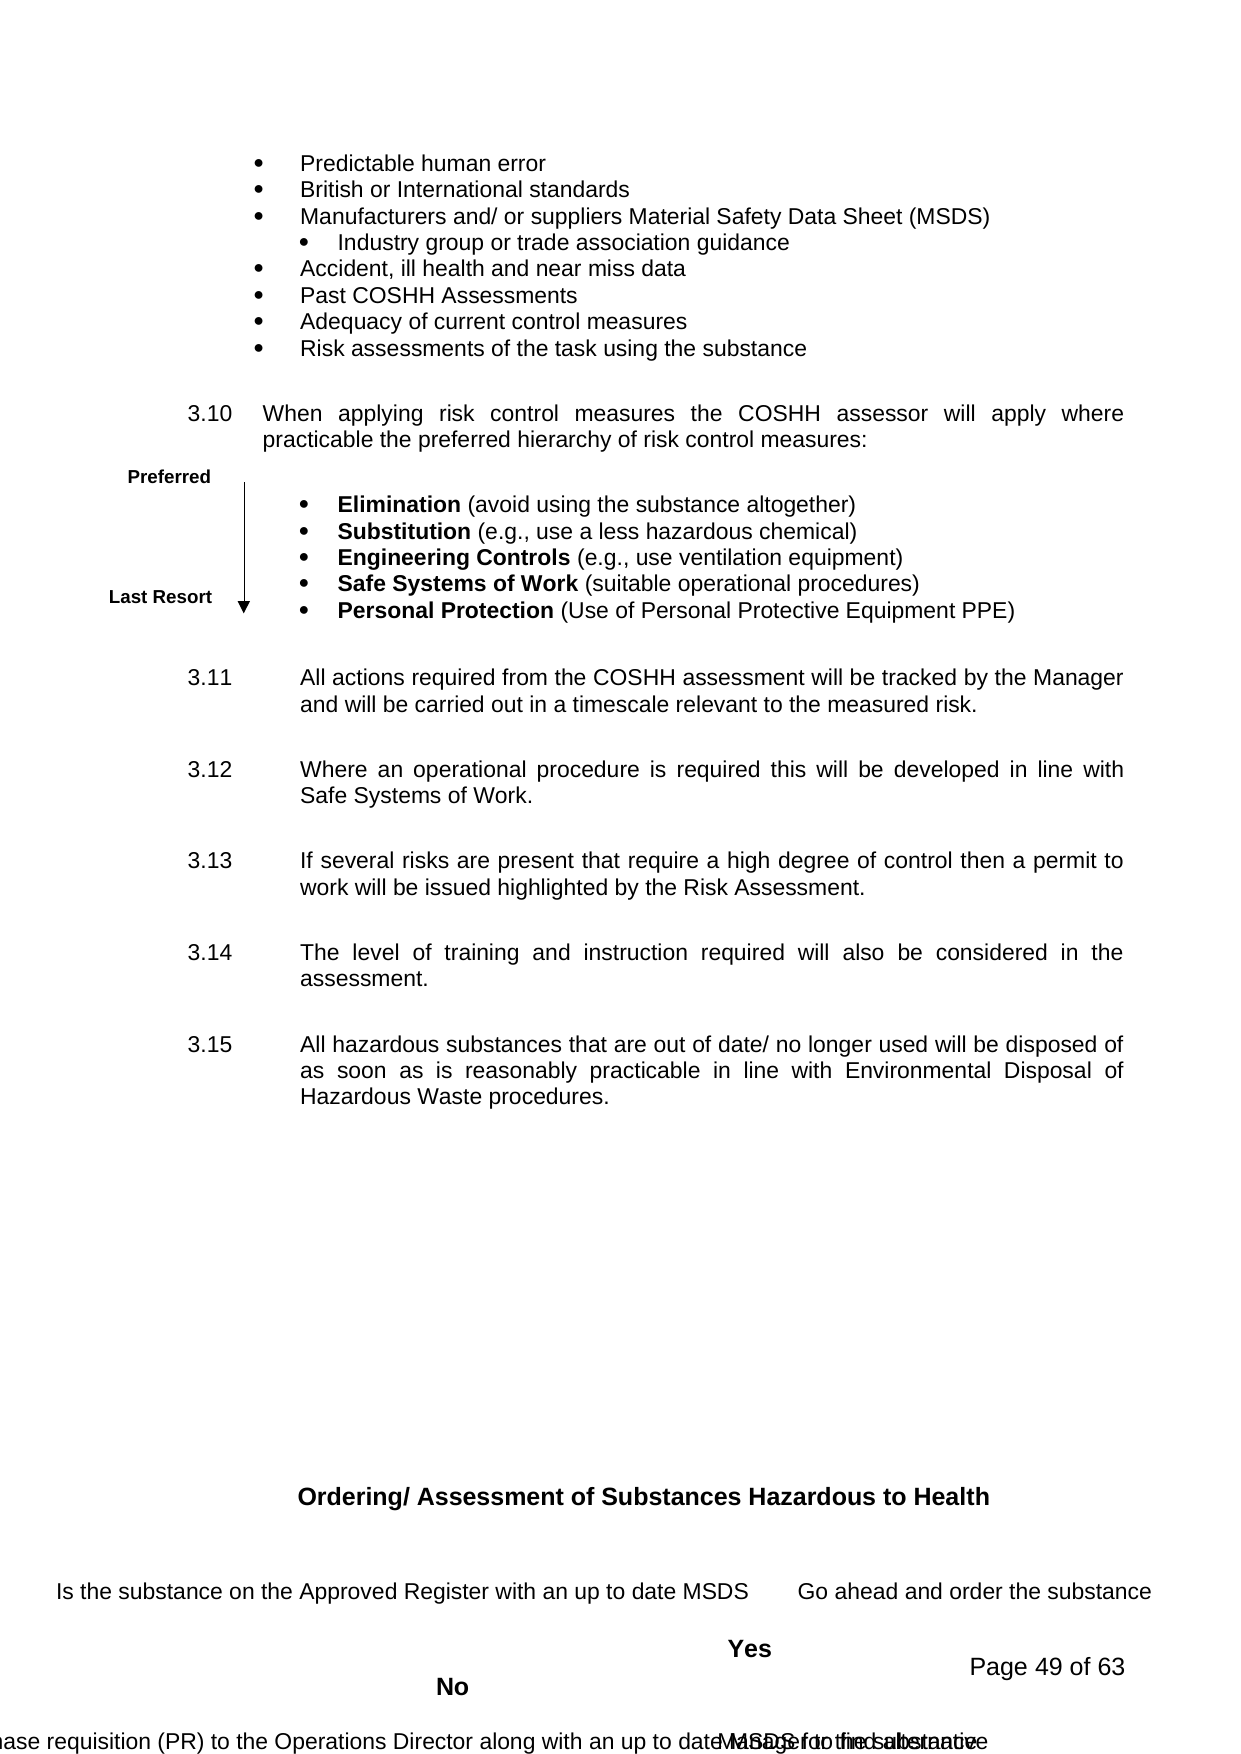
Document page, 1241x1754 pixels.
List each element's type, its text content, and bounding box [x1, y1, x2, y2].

list Industry group or trade association guidance [300, 229, 1125, 255]
list British or International standards [217, 176, 1125, 203]
text 3.13 If several risks are present that require a high degree of control then a permit to work will be issued highlighted by the Risk Assessment. [187, 847, 1125, 900]
list Predictable human error [217, 150, 1125, 176]
text 3.15 All hazardous substances that are out of date/ no longer used will be disposed of as soon as is reasonably practicable in line with Environmental Disposal of Hazardous Waste procedures. [187, 1031, 1125, 1109]
text 3.14 The level of training and instruction required will also be considered in the assessment. [187, 939, 1125, 992]
list Accident, ill health and near miss data [217, 255, 1125, 282]
list Personal Protection (Use of Personal Protective Equipment PPE) [300, 597, 1125, 623]
list Safe Systems of Work (suitable operational procedures) [300, 570, 1125, 597]
text 3.12 Where an operational procedure is required this will be developed in line with Safe Systems of Work. [187, 756, 1125, 808]
list Adequacy of current control measures [217, 308, 1125, 334]
text 3.10 When applying risk control measures the COSHH assessor will apply where practicable the preferred hierarchy of risk control measures: [187, 400, 1125, 452]
list Substitution (e.g., use a less hazardous chemical) [300, 518, 1125, 544]
list Engineering Controls (e.g., use ventilation equipment) [300, 544, 1125, 570]
list Past COSHH Assessments [217, 282, 1125, 308]
list Risk assessments of the task using the substance [217, 334, 1125, 361]
text 3.11 All actions required from the COSHH assessment will be tracked by the Manager and will be carried out in a timescale relevant to the measured risk. [187, 664, 1125, 717]
list Manufacturers and/ or suppliers Material Safety Data Sheet (MSDS) [217, 203, 1125, 229]
list Elimination (avoid using the substance altogether) [300, 491, 1125, 518]
